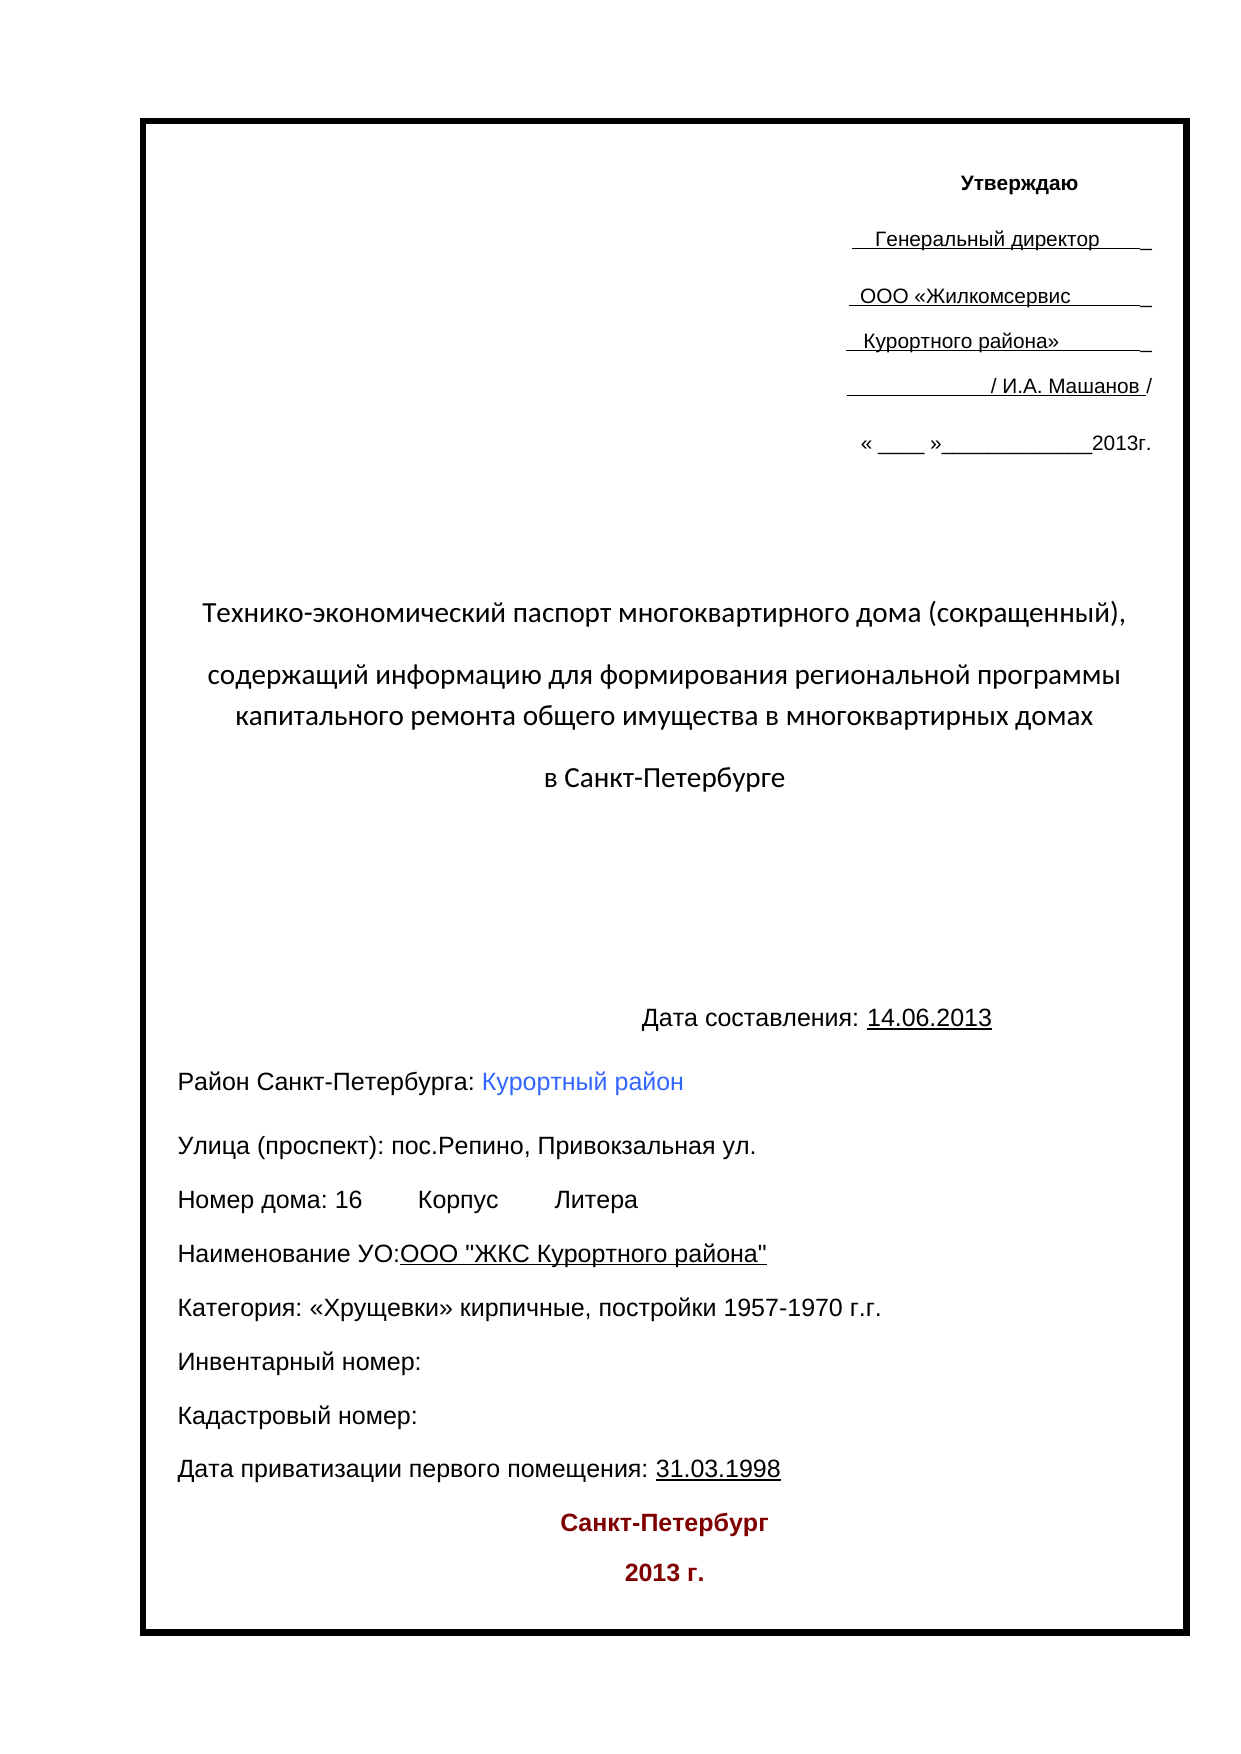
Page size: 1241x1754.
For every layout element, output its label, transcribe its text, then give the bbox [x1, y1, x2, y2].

text Инвентарный номер: [177, 1347, 1152, 1376]
text Кадастровый номер: [177, 1401, 1152, 1429]
text Курортного района» _ [177, 329, 1152, 353]
text Технико-экономический паспорт многоквартирного дома (сокращенный), [177, 594, 1152, 630]
text Дата составления: 14.06.2013 [177, 1003, 1152, 1032]
text содержащий информацию для формирования региональной программы капитального ремонта общего имущества в многоквартирных домах [177, 656, 1152, 733]
text Район Санкт-Петербурга: Курортный район [177, 1067, 1152, 1096]
text в Санкт-Петербурге [177, 759, 1152, 794]
text / И.А. Машанов / [177, 374, 1152, 398]
text Категория: «Хрущевки» кирпичные, постройки 1957-1970 г.г. [177, 1293, 1152, 1322]
text ООО «Жилкомсервис _ [177, 284, 1152, 308]
text Генеральный директор _ [177, 227, 1152, 251]
text « ____ »_____________2013г. [177, 430, 1152, 454]
text Утверждаю [177, 171, 1078, 194]
text Номер дома: 16 Корпус Литера [177, 1185, 1152, 1214]
text 2013 г. [177, 1558, 1152, 1587]
text Наименование УО:ООО "ЖКС Курортного района" [177, 1239, 1152, 1268]
text Cанкт-Петербург [177, 1508, 1152, 1537]
text Дата приватизации первого помещения: 31.03.1998 [177, 1454, 1152, 1483]
text Улица (проспект): пос.Репино, Привокзальная ул. [177, 1131, 1152, 1160]
